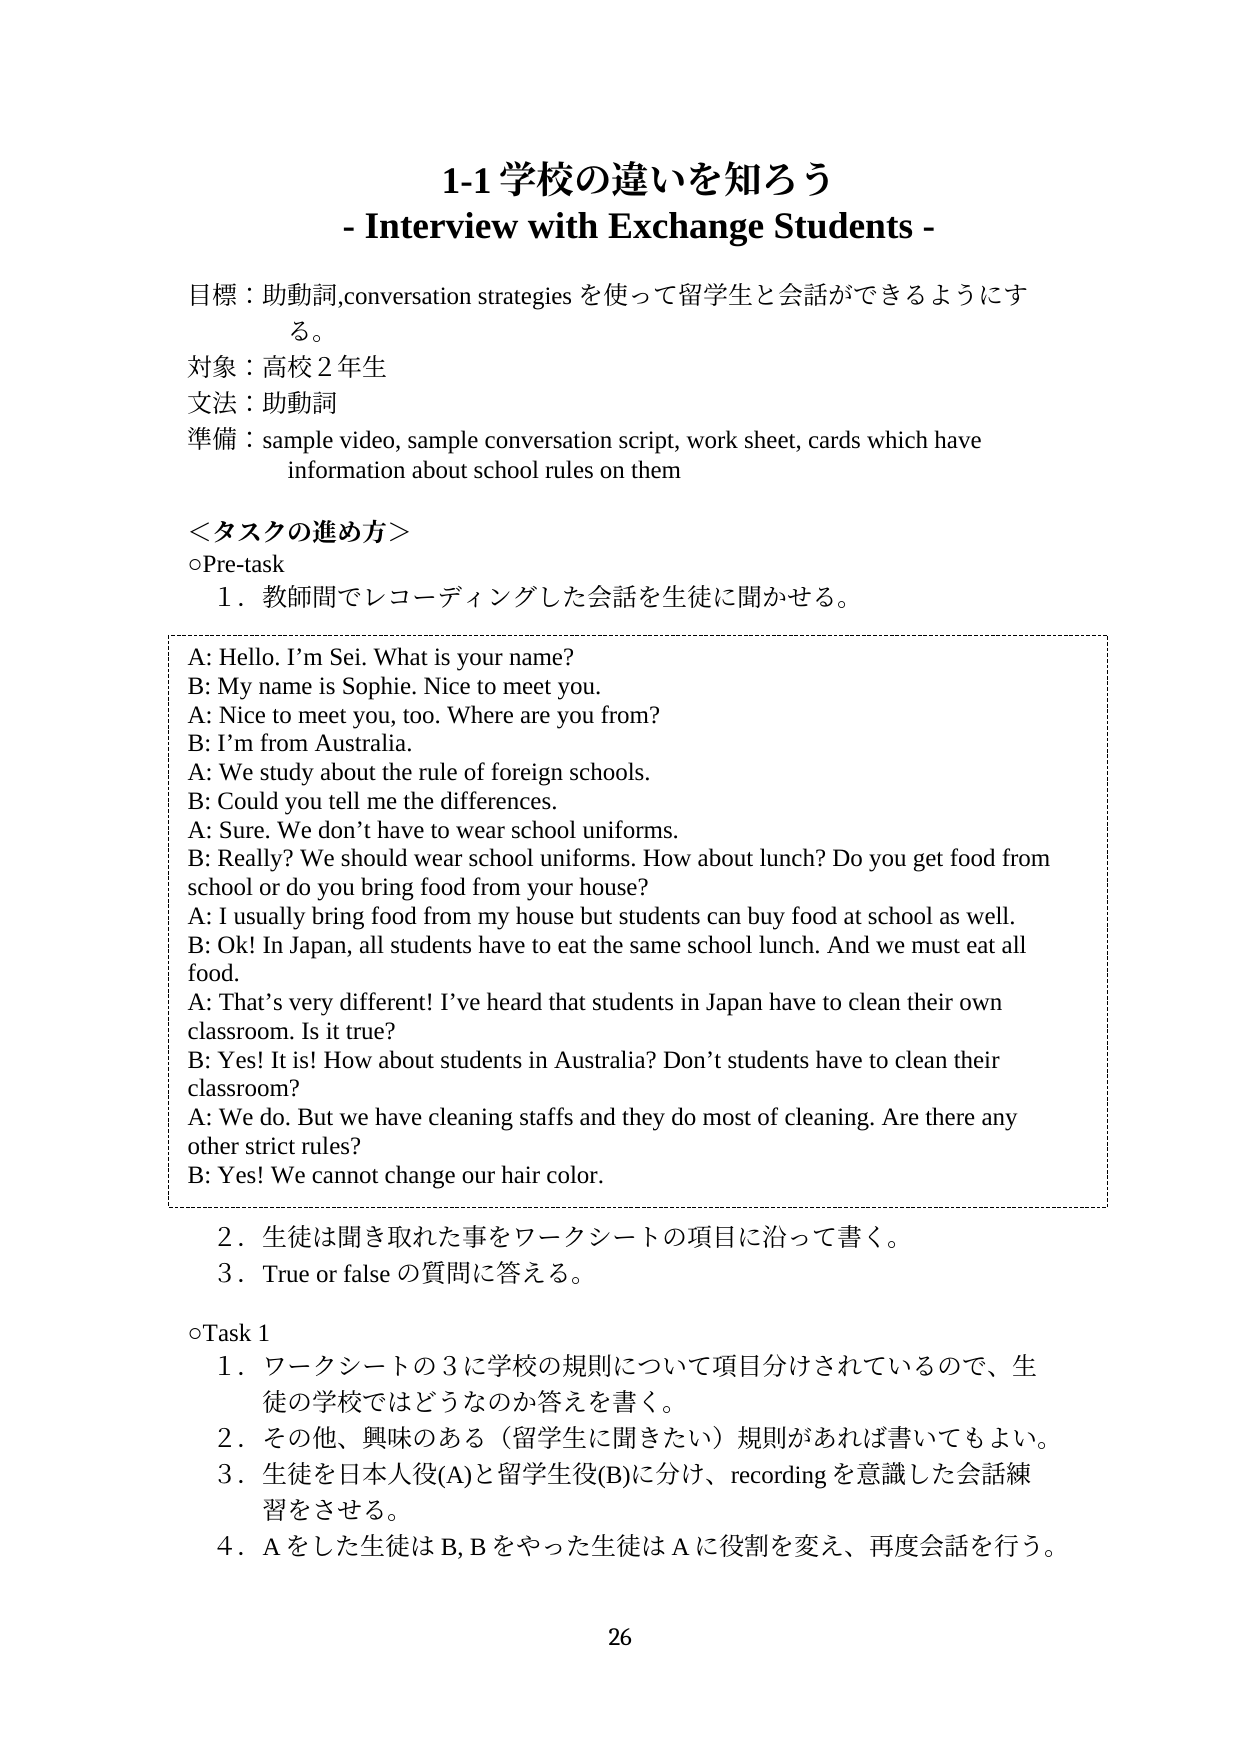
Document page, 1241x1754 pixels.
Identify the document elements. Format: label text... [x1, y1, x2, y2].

text A: We study about the rule of foreign schools. [187, 757, 1053, 786]
text 対象：高校２年生 [187, 348, 1053, 383]
text 準備：sample video, sample conversation script, work sheet, cards which have information about school rules on them [187, 419, 1053, 484]
list 1-1学校の違いを知ろう [225, 150, 1053, 204]
text B: I’m from Australia. [187, 728, 1053, 757]
text ２．生徒は聞き取れた事をワークシートの項目に沿って書く。 [187, 1217, 1053, 1253]
text A: I usually bring food from my house but students can buy food at school as well. [187, 901, 1053, 930]
text A: Nice to meet you, too. Where are you from? [187, 700, 1053, 728]
list - Interview with Exchange Students - [225, 204, 1053, 247]
text １．ワークシートの３に学校の規則について項目分けされているので、生徒の学校ではどうなのか答えを書く。 [212, 1347, 1053, 1418]
text ３．生徒を日本人役(A)と留学生役(B)に分け、recordingを意識した会話練習をさせる。 [212, 1454, 1053, 1526]
text B: Yes! We cannot change our hair color. [187, 1160, 1053, 1188]
text ４．Aをした生徒はB, Bをやった生徒はAに役割を変え、再度会話を行う。 [187, 1526, 1053, 1562]
text ３．True or false の質問に答える。 [187, 1253, 1053, 1289]
text B: Ok! In Japan, all students have to eat the same school lunch. And we must eat all food. [187, 930, 1053, 987]
text 文法：助動詞 [187, 383, 1053, 419]
text A: We do. But we have cleaning staffs and they do most of cleaning. Are there any other strict rules? [187, 1102, 1053, 1160]
text ○Task 1 [187, 1318, 1053, 1347]
text ２．その他、興味のある（留学生に聞きたい）規則があれば書いてもよい。 [187, 1418, 1053, 1454]
text ＜タスクの進め方＞ [187, 513, 1053, 549]
text 目標：助動詞,conversation strategies を使って留学生と会話ができるようにする。 [187, 276, 1053, 348]
text A: Hello. I’m Sei. What is your name? [187, 642, 1053, 671]
text １．教師間でレコーディングした会話を生徒に聞かせる。 [187, 578, 1053, 613]
text B: Could you tell me the differences. [187, 786, 1053, 815]
text B: Really? We should wear school uniforms. How about lunch? Do you get food from school or do you bring food from your house? [187, 843, 1053, 901]
text B: My name is Sophie. Nice to meet you. [187, 671, 1053, 700]
text A: That’s very different! I’ve heard that students in Japan have to clean their own classroom. Is it true? [187, 987, 1053, 1045]
text B: Yes! It is! How about students in Australia? Don’t students have to clean their classroom? [187, 1045, 1053, 1102]
text ○Pre-task [187, 549, 1053, 578]
text A: Sure. We don’t have to wear school uniforms. [187, 815, 1053, 843]
